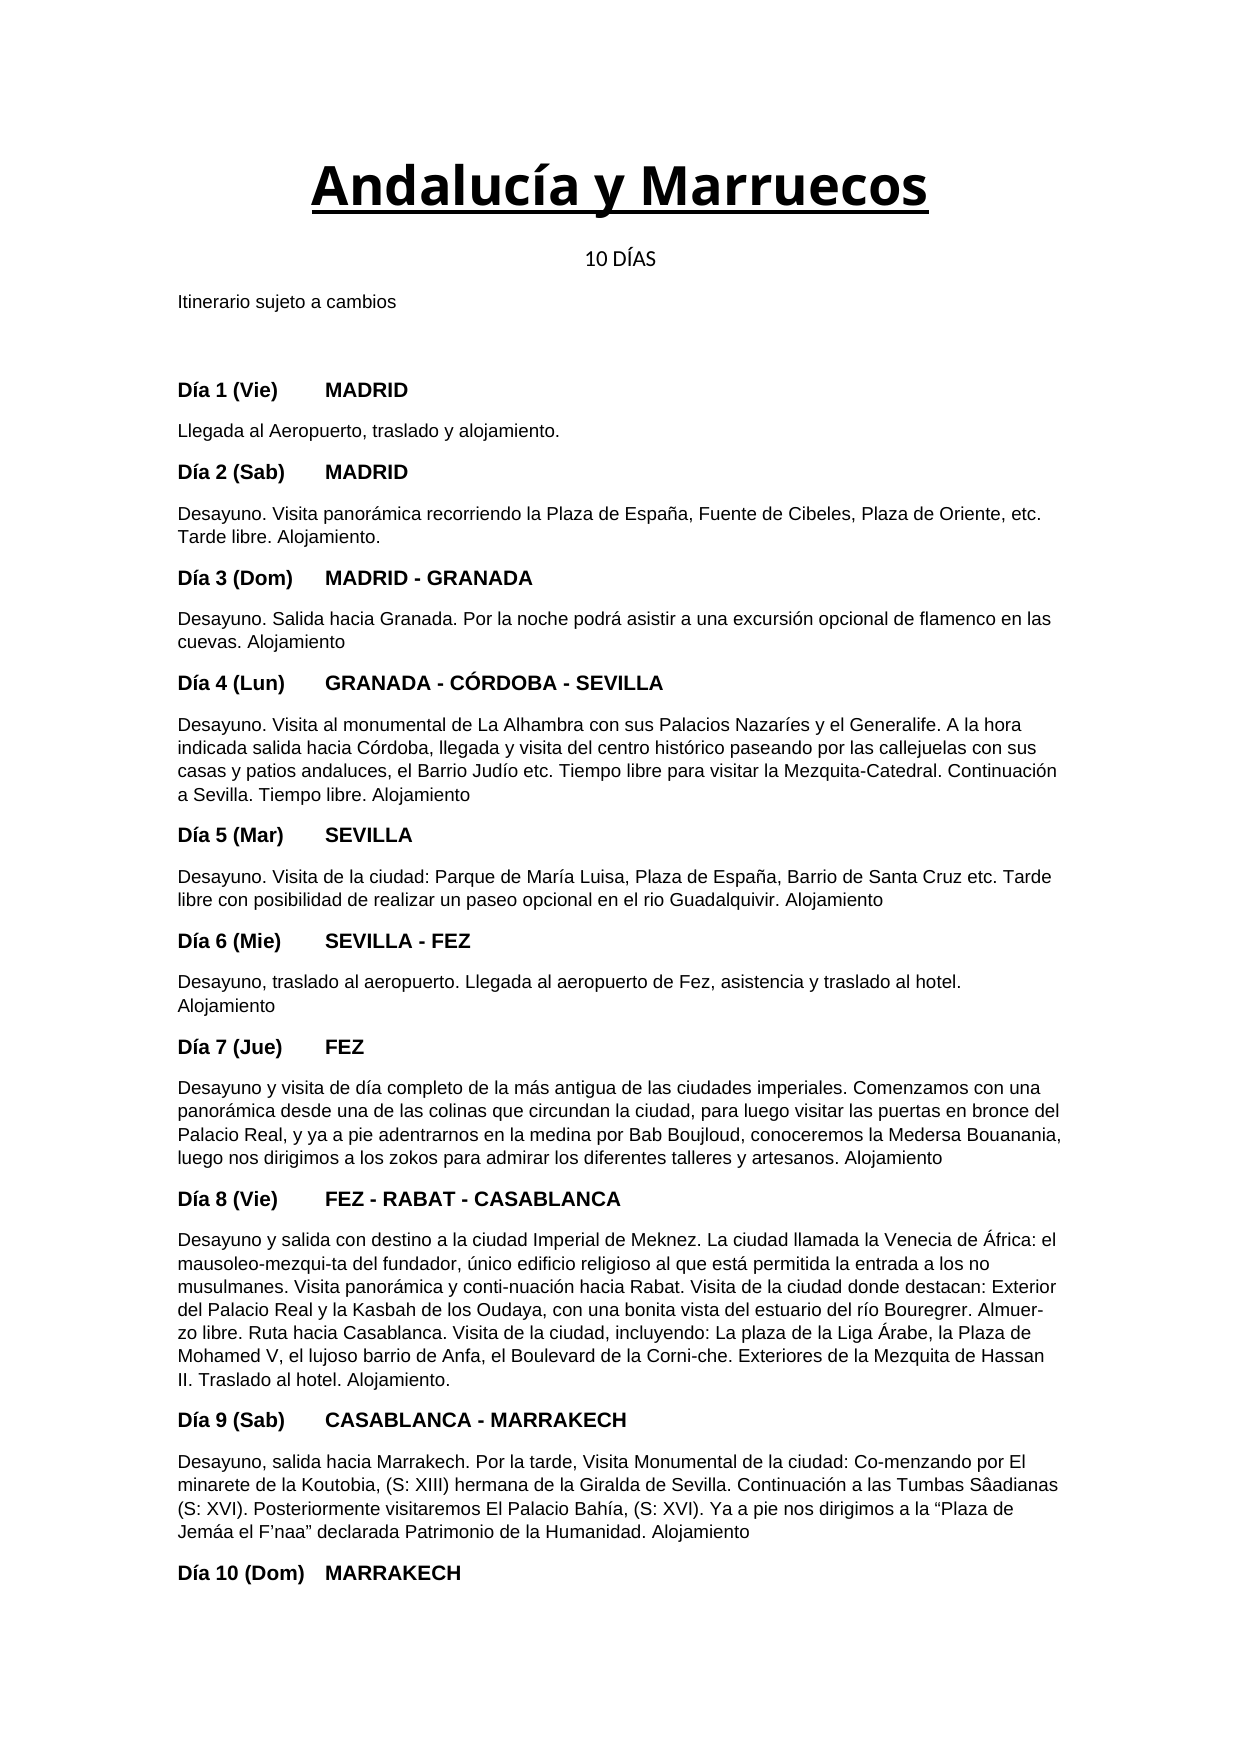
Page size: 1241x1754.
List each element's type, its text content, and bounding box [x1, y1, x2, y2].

text Día 7 (Jue) FEZ [177, 1034, 1063, 1058]
text Desayuno. Visita panorámica recorriendo la Plaza de España, Fuente de Cibeles, Plaza de Oriente, etc. Tarde libre. Alojamiento. [177, 502, 1063, 547]
text Día 5 (Mar) SEVILLA [177, 823, 1063, 847]
text Día 10 (Dom) MARRAKECH [177, 1560, 1063, 1584]
text Desayuno. Salida hacia Granada. Por la noche podrá asistir a una excursión opcional de flamenco en las cuevas. Alojamiento [177, 608, 1063, 653]
text Día 3 (Dom) MADRID - GRANADA [177, 566, 1063, 589]
text Andalucía y Marruecos [177, 148, 1063, 221]
text Día 2 (Sab) MADRID [177, 460, 1063, 484]
text Día 9 (Sab) CASABLANCA - MARRAKECH [177, 1408, 1063, 1432]
text Desayuno. Visita de la ciudad: Parque de María Luisa, Plaza de España, Barrio de Santa Cruz etc. Tarde libre con posibilidad de realizar un paseo opcional en el rio Guadalquivir. Alojamiento [177, 866, 1063, 911]
text 10 DÍAS [177, 244, 1063, 272]
text Día 8 (Vie) FEZ - RABAT - CASABLANCA [177, 1187, 1063, 1211]
text Día 6 (Mie) SEVILLA - FEZ [177, 929, 1063, 953]
text Día 4 (Lun) GRANADA - CÓRDOBA - SEVILLA [177, 671, 1063, 695]
text Itinerario sujeto a cambios [177, 291, 1063, 312]
text Desayuno y salida con destino a la ciudad Imperial de Meknez. La ciudad llamada la Venecia de África: el mausoleo-mezqui-ta del fundador, único edificio religioso al que está permitida la entrada a los no musulmanes. Visita panorámica y conti-nuación hacia Rabat. Visita de la ciudad donde destacan: Exterior del Palacio Real y la Kasbah de los Oudaya, con una bonita vista del estuario del río Bouregrer. Almuer-zo libre. Ruta hacia Casablanca. Visita de la ciudad, incluyendo: La plaza de la Liga Árabe, la Plaza de Mohamed V, el lujoso barrio de Anfa, el Boulevard de la Corni-che. Exteriores de la Mezquita de Hassan II. Traslado al hotel. Alojamiento. [177, 1229, 1063, 1390]
text Llegada al Aeropuerto, traslado y alojamiento. [177, 420, 1063, 442]
text Día 1 (Vie) MADRID [177, 377, 1063, 401]
text Desayuno. Visita al monumental de La Alhambra con sus Palacios Nazaríes y el Generalife. A la hora indicada salida hacia Córdoba, llegada y visita del centro histórico paseando por las callejuelas con sus casas y patios andaluces, el Barrio Judío etc. Tiempo libre para visitar la Mezquita-Catedral. Continuación a Sevilla. Tiempo libre. Alojamiento [177, 714, 1063, 805]
text Desayuno, salida hacia Marrakech. Por la tarde, Visita Monumental de la ciudad: Co-menzando por El minarete de la Koutobia, (S: XIII) hermana de la Giralda de Sevilla. Continuación a las Tumbas Sâadianas (S: XVI). Posteriormente visitaremos El Palacio Bahía, (S: XVI). Ya a pie nos dirigimos a la “Plaza de Jemáa el F’naa” declarada Patrimonio de la Humanidad. Alojamiento [177, 1451, 1063, 1542]
text Desayuno y visita de día completo de la más antigua de las ciudades imperiales. Comenzamos con una panorámica desde una de las colinas que circundan la ciudad, para luego visitar las puertas en bronce del Palacio Real, y ya a pie adentrarnos en la medina por Bab Boujloud, conoceremos la Medersa Bouanania, luego nos dirigimos a los zokos para admirar los diferentes talleres y artesanos. Alojamiento [177, 1077, 1063, 1168]
text Desayuno, traslado al aeropuerto. Llegada al aeropuerto de Fez, asistencia y traslado al hotel. Alojamiento [177, 971, 1063, 1016]
